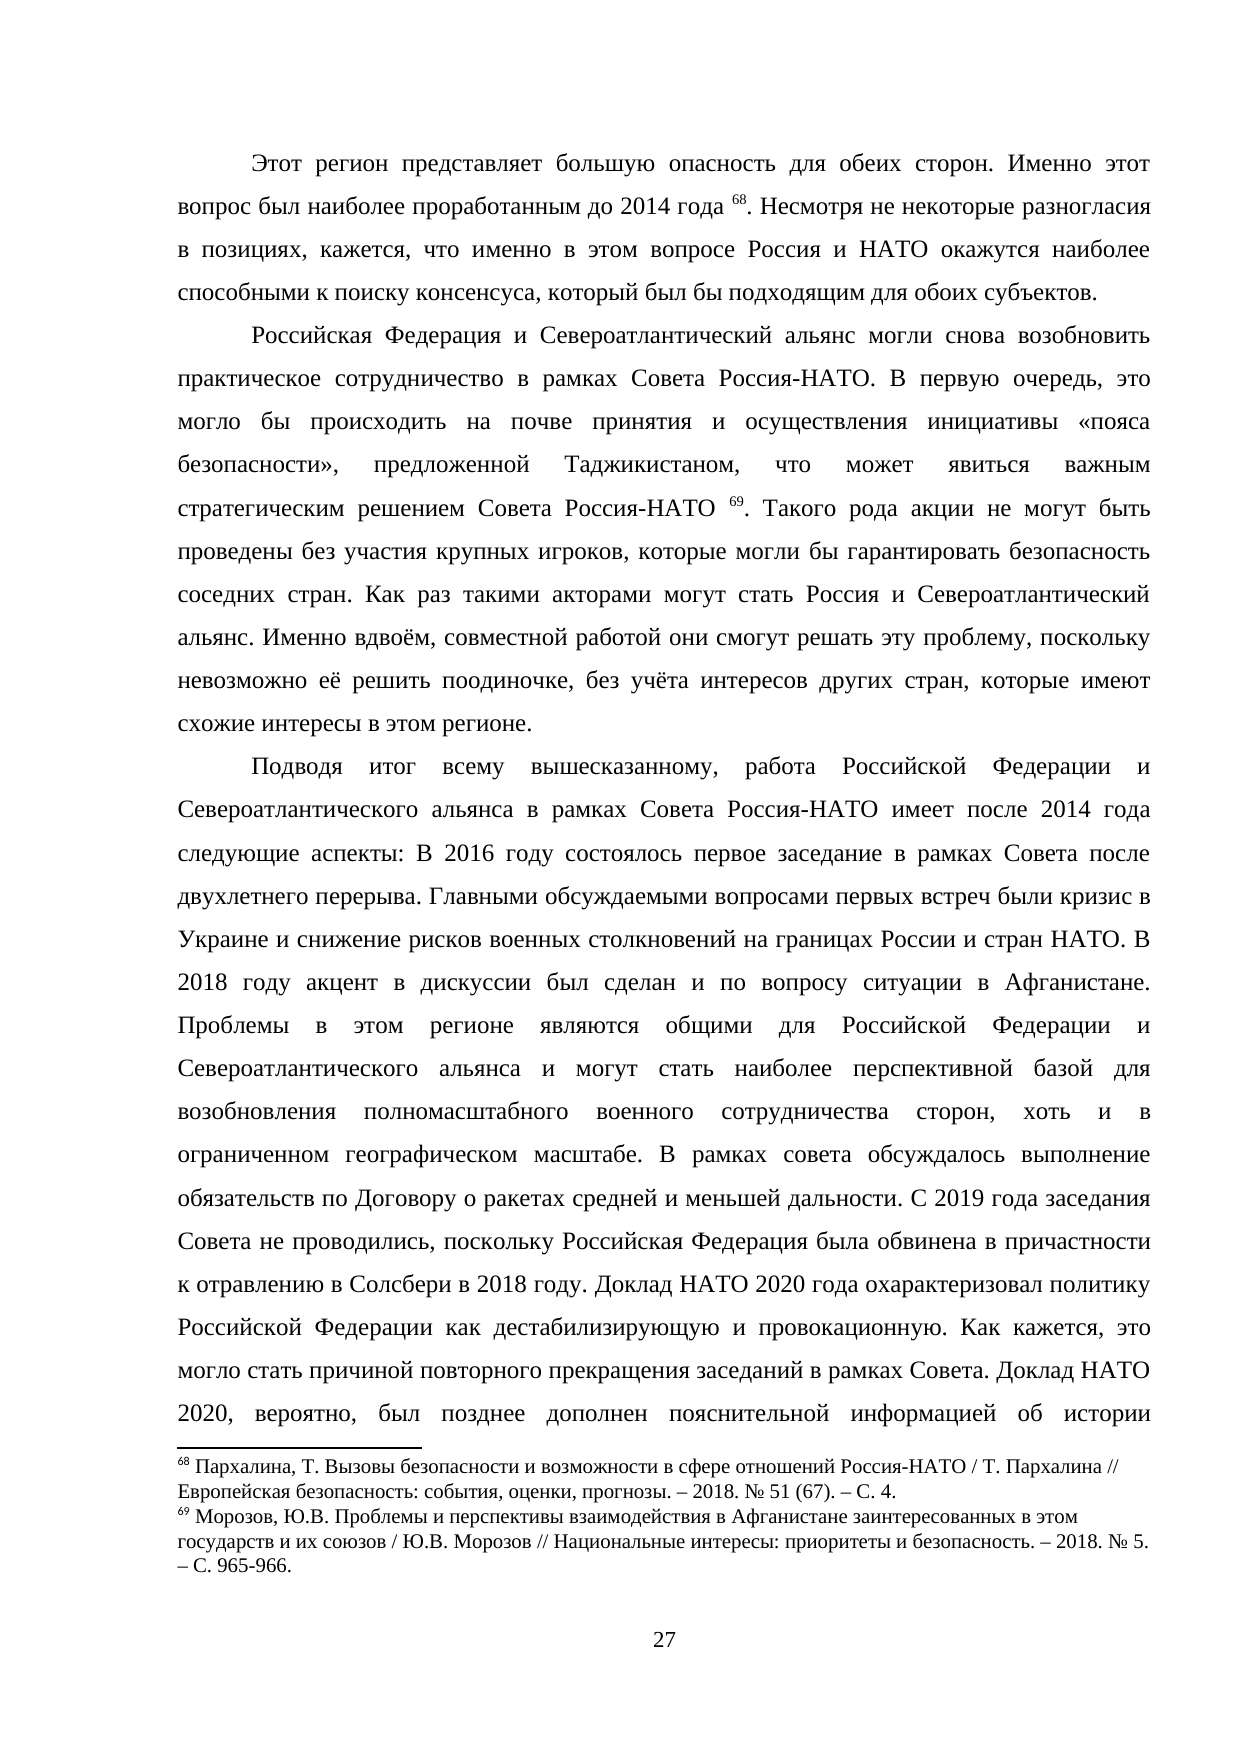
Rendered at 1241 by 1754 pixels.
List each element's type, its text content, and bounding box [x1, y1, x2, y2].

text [177, 751, 1152, 1427]
text Этот регион представляет большую опасность для обеих сторон. Именно этот вопрос был наиболее проработанным до 2014 года . Несмотря не некоторые разногласия в позициях, кажется, что именно в этом вопросе Россия и НАТО окажутся наиболее способными к поиску консенсуса, который был бы подходящим для обоих субъектов. [177, 148, 1152, 306]
text Российская Федерация и Североатлантический альянс могли снова возобновить практическое сотрудничество в рамках Совета Россия-НАТО. В первую очередь, это могло бы происходить на почве принятия и осуществления инициативы «пояса безопасности», предложенной Таджикистаном, что может явиться важным стратегическим решением Совета Россия-НАТО . Такого рода акции не могут быть проведены без участия крупных игроков, которые могли бы гарантировать безопасность соседних стран. Как раз такими акторами могут стать Россия и Североатлантический альянс. Именно вдвоём, совместной работой они смогут решать эту проблему, поскольку невозможно её решить поодиночке, без учёта интересов других стран, которые имеют схожие интересы в этом регионе. [177, 320, 1152, 737]
